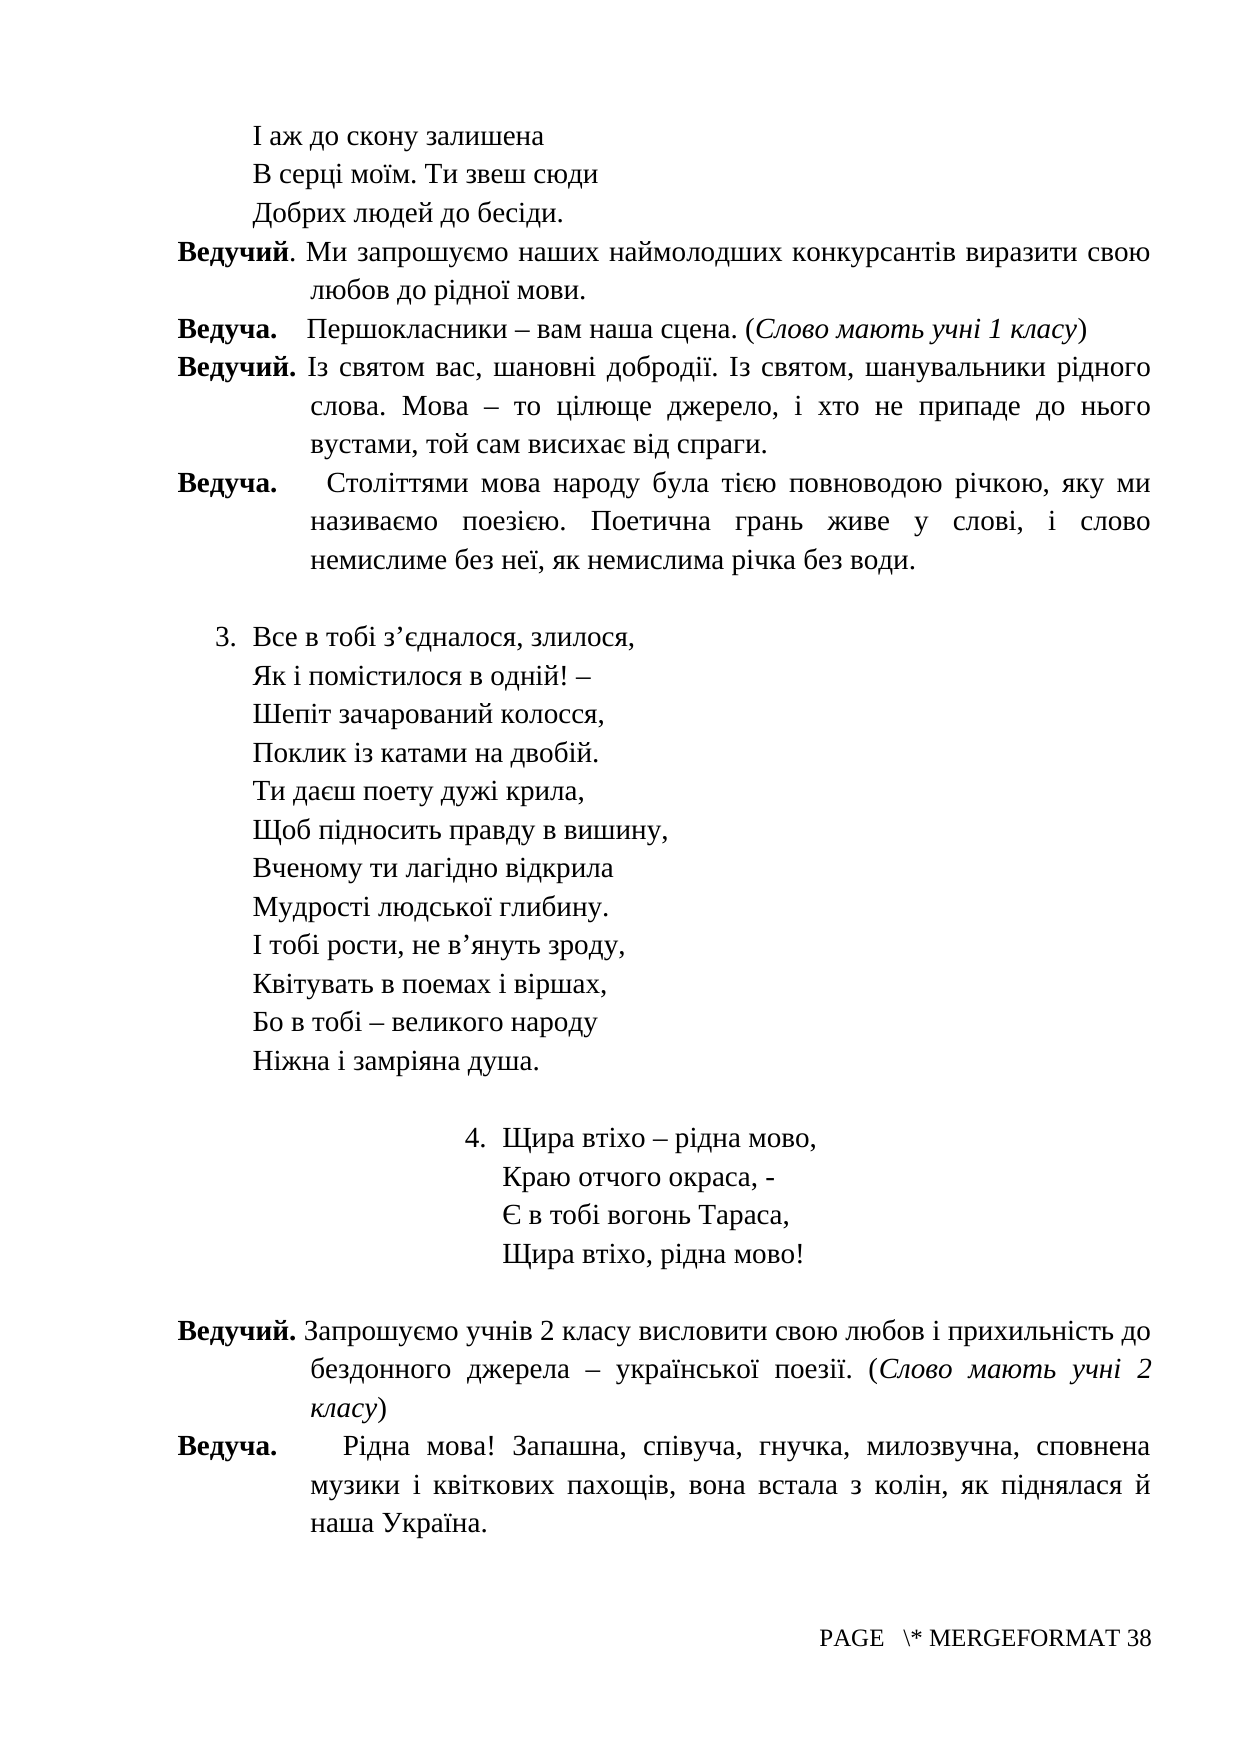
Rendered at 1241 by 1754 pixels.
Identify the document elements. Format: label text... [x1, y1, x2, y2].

list Шепіт зачарований колосся, [252, 696, 1152, 730]
list Щоб підносить правду в вишину, Вченому ти лагідно відкрила [252, 812, 1152, 884]
text Ведуча. Першокласники – вам наша сцена. (Слово мають учні 1 класу) [177, 311, 1152, 344]
text Ведучий. Ми запрошуємо наших наймолодших конкурсантів виразити свою любов до рідної мови. [177, 234, 1152, 306]
text Ведучий. Із святом вас, шановні добродії. Із святом, шанувальники рідного слова. Мова – то цілюще джерело, і хто не припаде до нього вустами, той сам висихає від спраги. [177, 349, 1152, 460]
list Як і помістилося в одній! – [252, 658, 1152, 691]
list І тобі рости, не в’януть зроду, [252, 927, 1152, 961]
list Поклик із катами на двобій. [252, 735, 1152, 768]
list Краю отчого окраса, - [502, 1159, 1152, 1192]
list І аж до скону залишена [252, 118, 1152, 152]
text Ведуча. Рідна мова! Запашна, співуча, гнучка, милозвучна, сповнена музики і квіткових пахощів, вона встала з колін, як піднялася й наша Україна. [177, 1428, 1152, 1539]
list В серці моїм. Ти звеш сюди [252, 157, 1152, 190]
list Мудрості людської глибину. [252, 889, 1152, 922]
list Щира втіхо, рідна мово! [502, 1236, 1152, 1269]
list Ніжна і замріяна душа. [252, 1043, 1152, 1077]
text Ведуча. Століттями мова народу була тією повноводою річкою, яку ми називаємо поезією. Поетична грань живе у слові, і слово немислиме без неї, як немислима річка без води. [177, 465, 1152, 576]
text Ведучий. Запрошуємо учнів 2 класу висловити свою любов і прихильність до бездонного джерела – української поезії. (Слово мають учні 2 класу) [177, 1313, 1152, 1423]
list Бо в тобі – великого народу [252, 1004, 1152, 1038]
list Ти даєш поету дужі крила, [252, 773, 1152, 807]
list Все в тобі з’єдналося, злилося, [215, 619, 1152, 653]
list Квітувать в поемах і віршах, [252, 966, 1152, 999]
list Є в тобі вогонь Тараса, [502, 1197, 1152, 1231]
list Добрих людей до бесіди. [252, 195, 1152, 229]
list Щира втіхо – рідна мово, [464, 1120, 1152, 1154]
